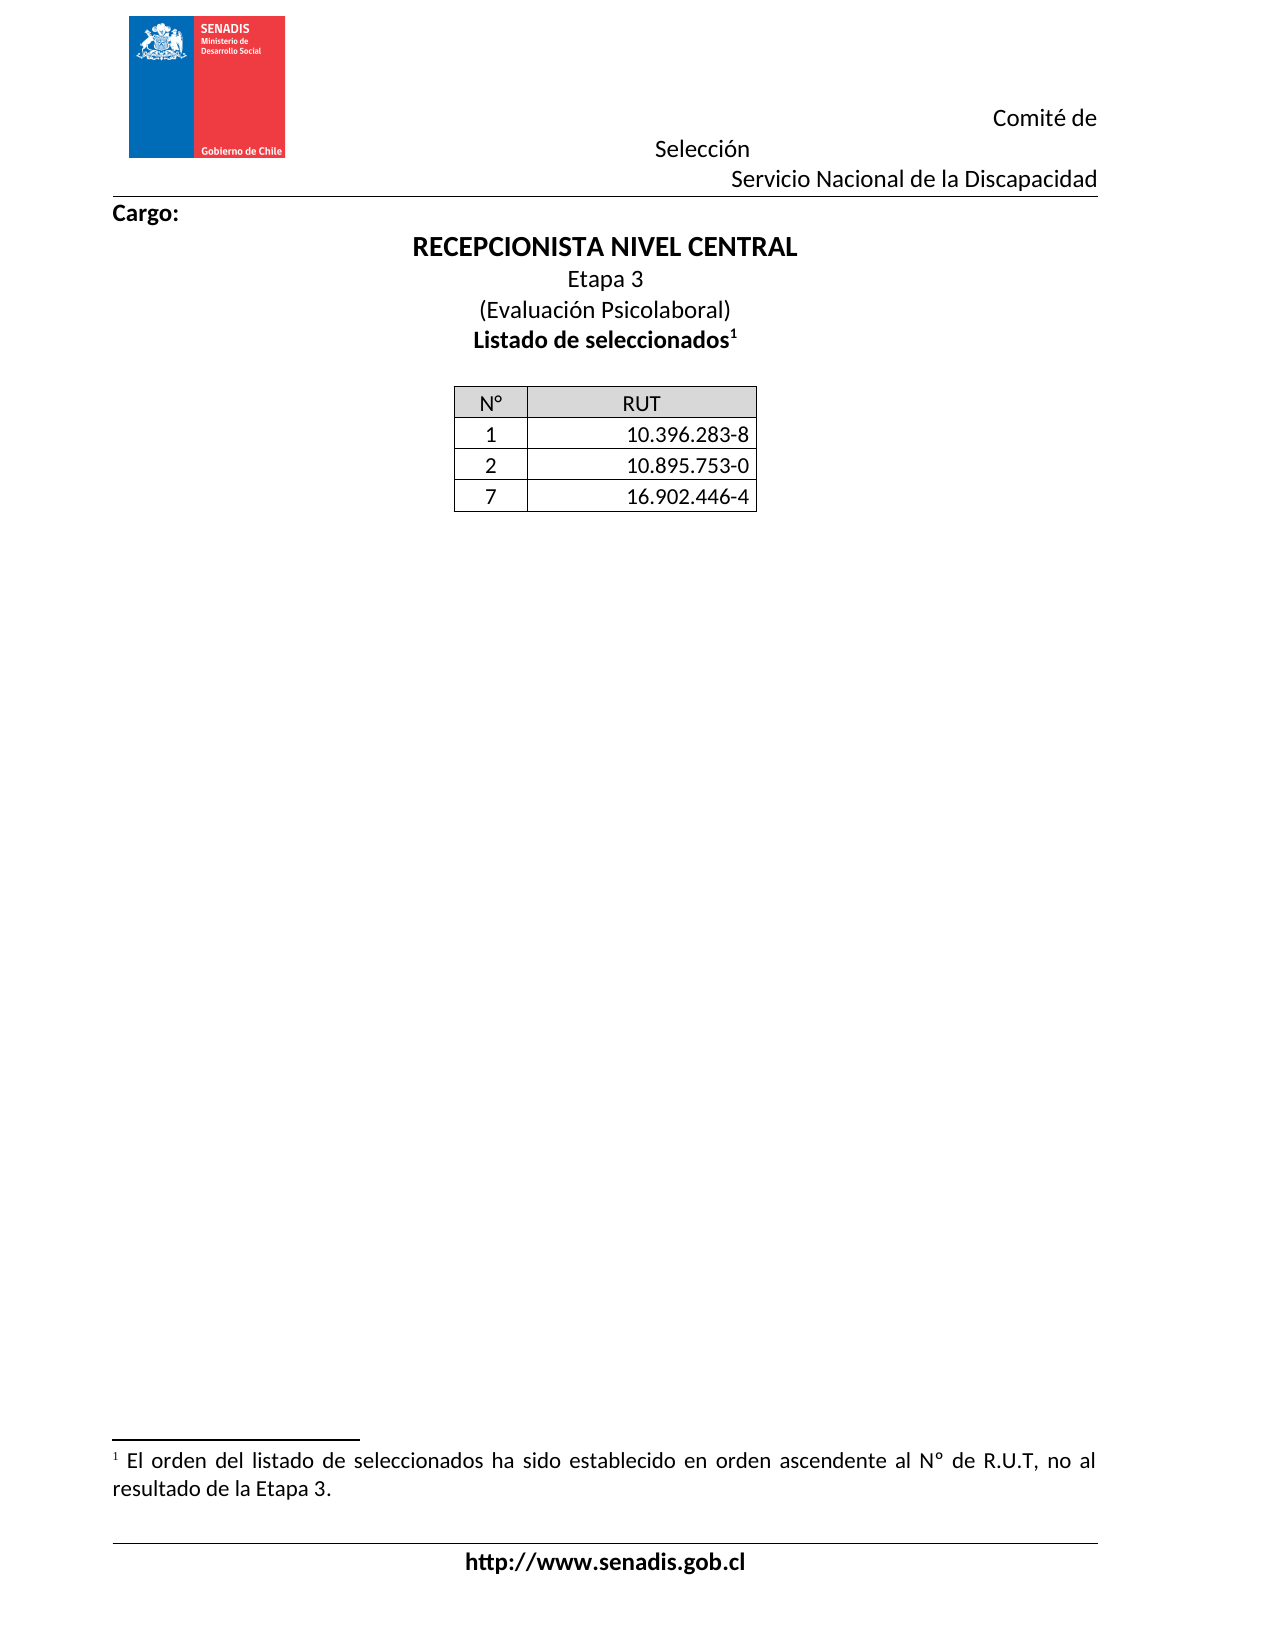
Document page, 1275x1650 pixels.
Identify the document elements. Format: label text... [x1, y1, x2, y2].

table_cell 2 [455, 449, 527, 479]
text RECEPCIONISTA NIVEL CENTRAL [112, 228, 1098, 263]
text Etapa 3 [112, 263, 1098, 294]
table_cell 1 [455, 418, 527, 448]
table_cell 10.895.753-0 [528, 449, 756, 479]
picture [129, 16, 285, 157]
table_header RUT [528, 387, 756, 417]
table_header N° [455, 387, 527, 417]
text Cargo: [112, 197, 1098, 228]
table_cell 10.396.283-8 [528, 418, 756, 448]
table_cell 7 [455, 480, 527, 511]
table_cell 16.902.446-4 [528, 480, 756, 511]
text Listado de seleccionados [112, 324, 1098, 355]
text (Evaluación Psicolaboral) [112, 294, 1098, 324]
